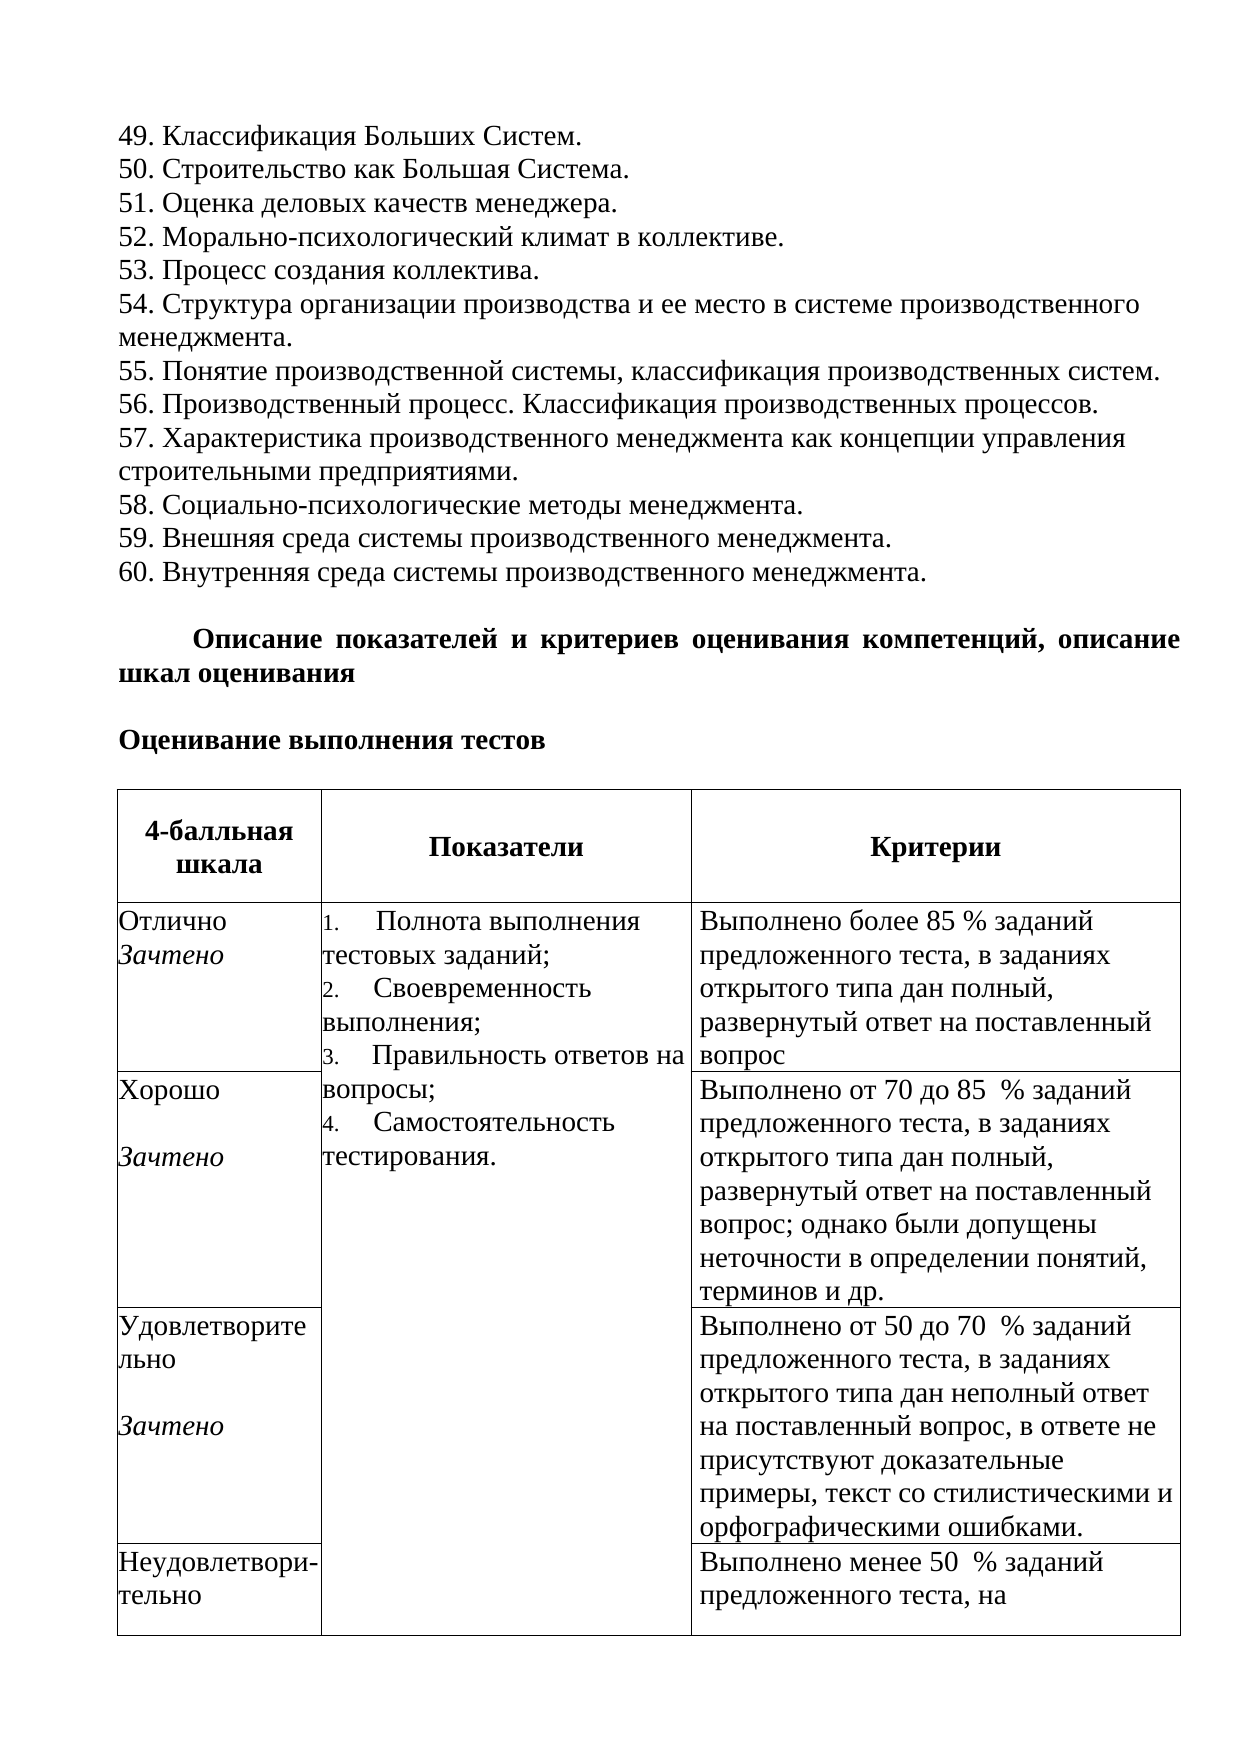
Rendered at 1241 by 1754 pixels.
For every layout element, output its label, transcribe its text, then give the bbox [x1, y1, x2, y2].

text 60. Внутренняя среда системы производственного менеджмента. [118, 554, 1181, 588]
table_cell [118, 1544, 321, 1635]
text 56. Производственный процесс. Классификация производственных процессов. [118, 386, 1181, 420]
text Описание показателей и критериев оценивания компетенций, описание шкал оценивания [118, 621, 1181, 688]
table_cell Удовлетворительно Зачтено [118, 1308, 321, 1543]
text Оценивание выполнения тестов [118, 722, 1181, 755]
table_cell Полнота выполнения тестовых заданий; Своевременность выполнения; Правильность ответов на вопросы; Самостоятельность тестирования. [322, 903, 691, 1635]
table_cell Отлично Зачтено [118, 903, 321, 1071]
text 58. Социально-психологические методы менеджмента. [118, 487, 1181, 521]
table_header 4-балльная шкала [118, 790, 321, 902]
table_header Показатели [322, 790, 691, 902]
text 52. Морально-психологический климат в коллективе. [118, 219, 1181, 252]
text 49. Классификация Больших Систем. [118, 118, 1181, 152]
text 50. Строительство как Большая Система. [118, 152, 1181, 185]
text 53. Процесс создания коллектива. [118, 252, 1181, 286]
table_cell Выполнено более 85 % заданий предложенного теста, в заданиях открытого типа дан полный, развернутый ответ на поставленный вопрос [692, 903, 1180, 1071]
table_cell Выполнено от 70 до 85 % заданий предложенного теста, в заданиях открытого типа дан полный, развернутый ответ на поставленный вопрос; однако были допущены неточности в определении понятий, терминов и др. [884, 1072, 1180, 1307]
table_header Критерии [692, 790, 1180, 902]
text 57. Характеристика производственного менеджмента как концепции управления строительными предприятиями. [118, 420, 1181, 487]
text 51. Оценка деловых качеств менеджера. [118, 185, 1181, 219]
text 54. Структура организации производства и ее место в системе производственного менеджмента. [118, 286, 1181, 353]
table_cell Хорошо Зачтено [118, 1072, 321, 1307]
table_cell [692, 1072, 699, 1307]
text 59. Внешняя среда системы производственного менеджмента. [118, 521, 1181, 554]
text 55. Понятие производственной системы, классификация производственных систем. [118, 353, 1181, 386]
table_cell Выполнено от 50 до 70 % заданий предложенного теста, в заданиях открытого типа дан неполный ответ на поставленный вопрос, в ответе не присутствуют доказательные примеры, текст со стилистическими и орфографическими ошибками. [692, 1308, 1180, 1543]
